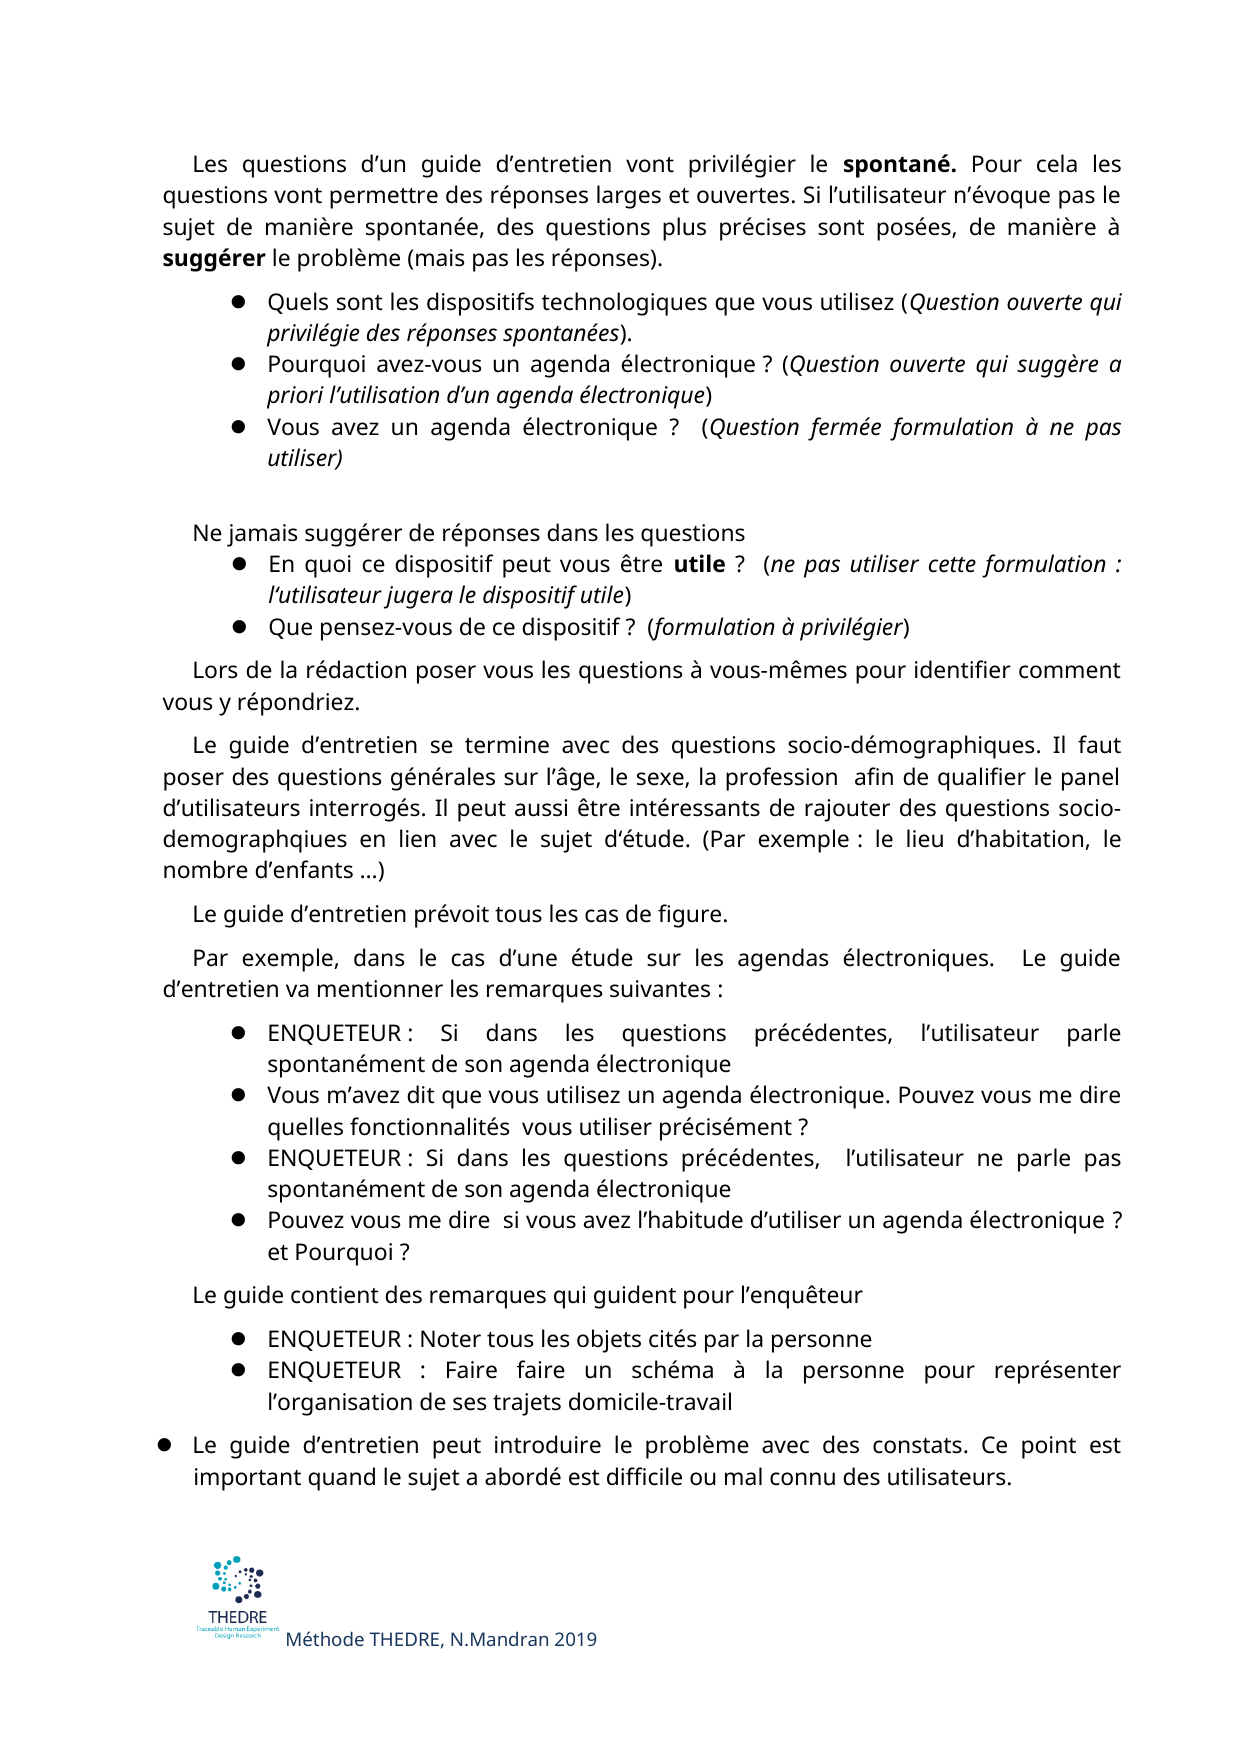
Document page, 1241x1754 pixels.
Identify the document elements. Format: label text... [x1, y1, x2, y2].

list Le guide d’entretien peut introduire le problème avec des constats. Ce point est important quand le sujet a abordé est difficile ou mal connu des utilisateurs. [156, 1429, 1122, 1491]
list Pourquoi avez-vous un agenda électronique ? (Question ouverte qui suggère a priori l’utilisation d’un agenda électronique) [229, 348, 1122, 410]
text Ne jamais suggérer de réponses dans les questions [162, 516, 1122, 548]
list ENQUETEUR : Noter tous les objets cités par la personne [229, 1323, 1122, 1354]
text Le guide d’entretien se termine avec des questions socio-démographiques. Il faut poser des questions générales sur l’âge, le sexe, la profession afin de qualifier le panel d’utilisateurs interrogés. Il peut aussi être intéressants de rajouter des questions socio-demographqiues en lien avec le sujet d‘étude. (Par exemple : le lieu d’habitation, le nombre d’enfants …) [162, 729, 1122, 885]
text Le guide contient des remarques qui guident pour l’enquêteur [162, 1279, 1122, 1310]
list Quels sont les dispositifs technologiques que vous utilisez (Question ouverte qui privilégie des réponses spontanées). [229, 285, 1122, 348]
text Le guide d’entretien prévoit tous les cas de figure. [162, 898, 1122, 929]
picture [192, 1554, 286, 1646]
list Que pensez-vous de ce dispositif ? (formulation à privilégier) [231, 610, 1122, 641]
text Lors de la rédaction poser vous les questions à vous-mêmes pour identifier comment vous y répondriez. [162, 654, 1122, 716]
text Les questions d’un guide d’entretien vont privilégier le spontané. Pour cela les questions vont permettre des réponses larges et ouvertes. Si l’utilisateur n’évoque pas le sujet de manière spontanée, des questions plus précises sont posées, de manière à suggérer le problème (mais pas les réponses). [162, 148, 1122, 273]
list ENQUETEUR : Si dans les questions précédentes, l’utilisateur parle spontanément de son agenda électronique [229, 1016, 1122, 1079]
list Vous avez un agenda électronique ? (Question fermée formulation à ne pas utiliser) [229, 410, 1122, 473]
list En quoi ce dispositif peut vous être utile ? (ne pas utiliser cette formulation : l‘utilisateur jugera le dispositif utile) [231, 548, 1122, 610]
list ENQUETEUR : Faire faire un schéma à la personne pour représenter l’organisation de ses trajets domicile-travail [229, 1354, 1122, 1416]
list ENQUETEUR : Si dans les questions précédentes, l’utilisateur ne parle pas spontanément de son agenda électronique [229, 1141, 1122, 1204]
list Vous m’avez dit que vous utilisez un agenda électronique. Pouvez vous me dire quelles fonctionnalités vous utiliser précisément ? [229, 1079, 1122, 1141]
list Pouvez vous me dire si vous avez l’habitude d’utiliser un agenda électronique ? et Pourquoi ? [229, 1204, 1122, 1266]
text Par exemple, dans le cas d’une étude sur les agendas électroniques. Le guide d’entretien va mentionner les remarques suivantes : [162, 941, 1122, 1004]
